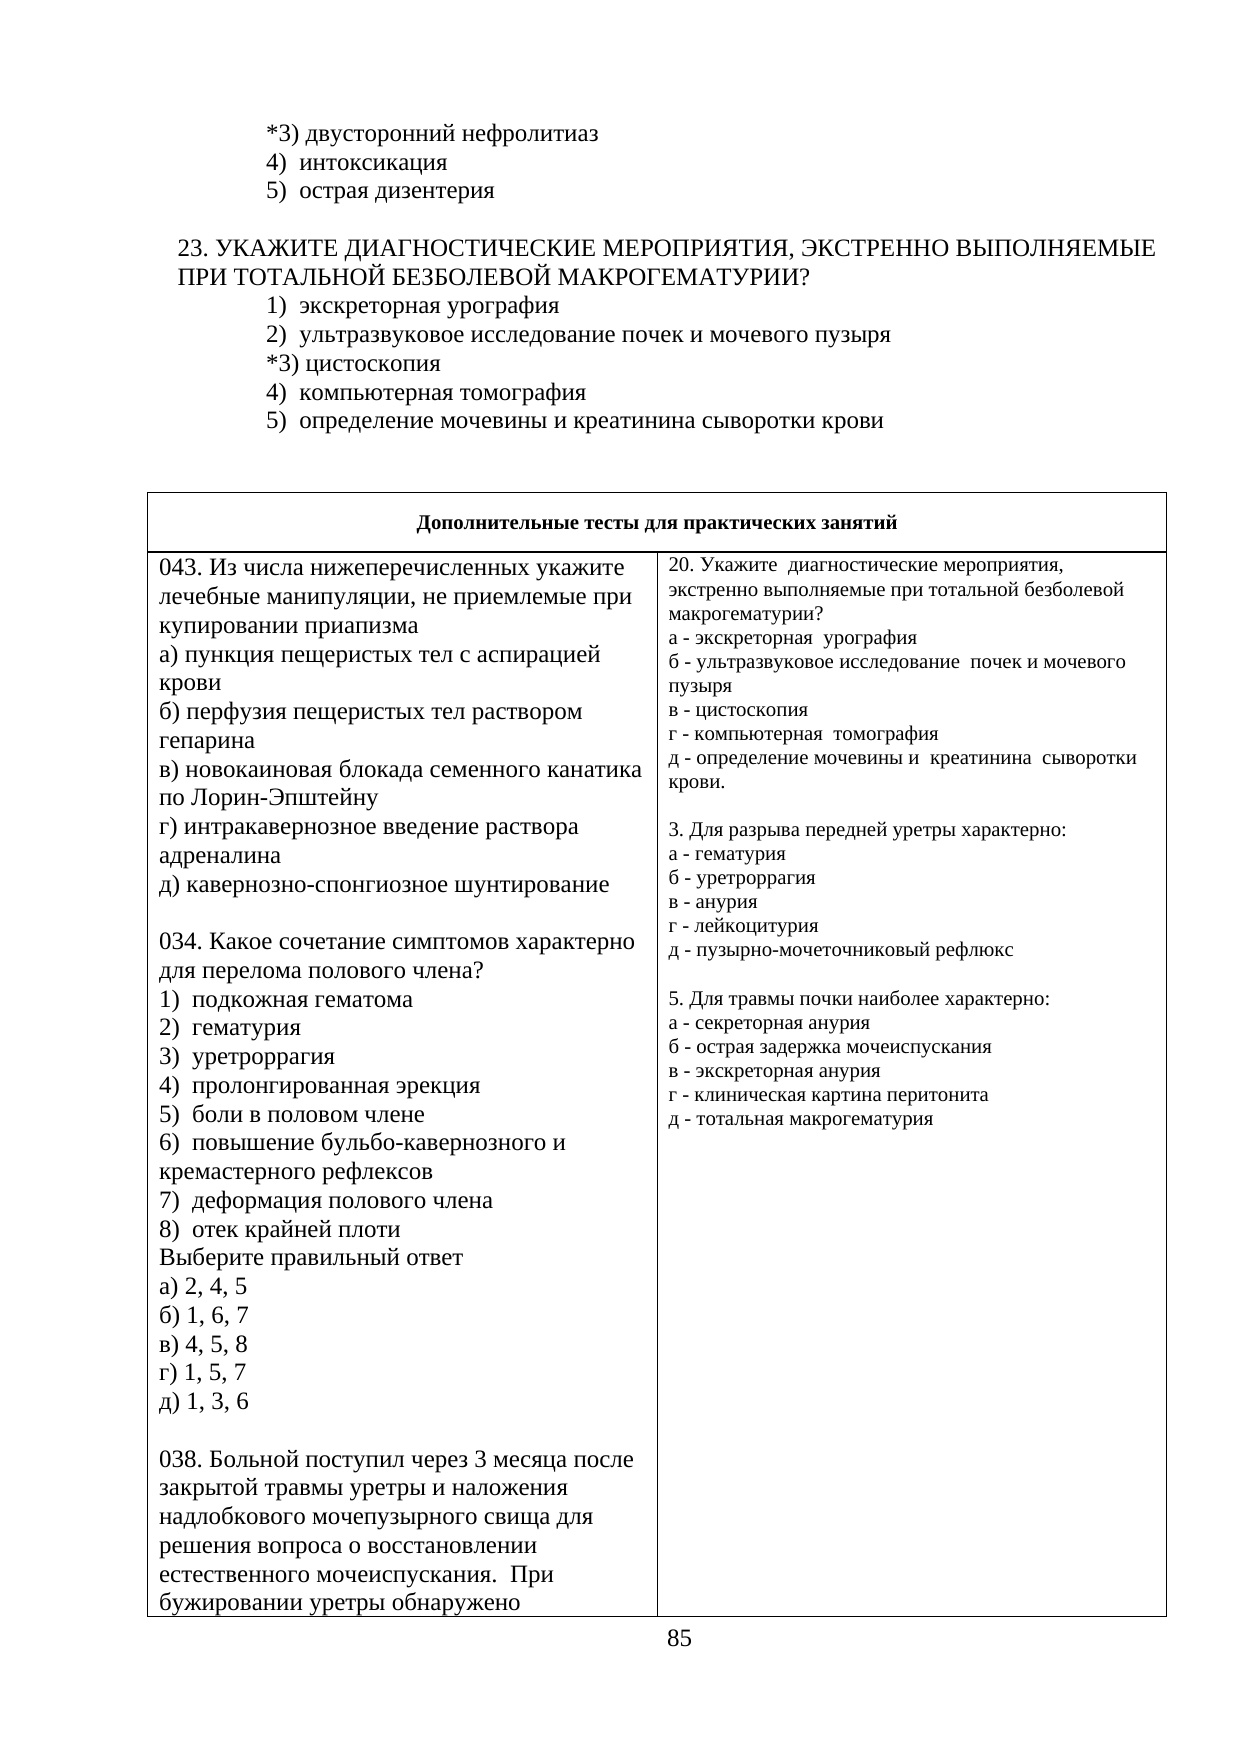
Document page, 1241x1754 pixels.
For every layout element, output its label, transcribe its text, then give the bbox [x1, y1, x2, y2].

text 5) острая дизентерия [177, 176, 1181, 204]
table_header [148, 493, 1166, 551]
text 4) компьютерная томография [177, 377, 1181, 406]
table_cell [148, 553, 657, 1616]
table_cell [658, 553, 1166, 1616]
text 23. УКАЖИТЕ ДИАГНОСТИЧЕСКИЕ МЕРОПРИЯТИЯ, ЭКСТРЕННО ВЫПОЛНЯЕМЫЕ ПРИ ТОТАЛЬНОЙ БЕЗБОЛЕВОЙ МАКРОГЕМАТУРИИ? [177, 233, 1181, 291]
text 1) экскреторная урография [177, 291, 1181, 319]
text *3) цистоскопия [177, 348, 1181, 377]
text 4) интоксикация [177, 147, 1181, 176]
text 5) определение мочевины и креатинина сыворотки крови [177, 406, 1181, 434]
text *3) двусторонний нефролитиаз [177, 118, 1181, 147]
text 2) ультразвуковое исследование почек и мочевого пузыря [177, 319, 1181, 348]
